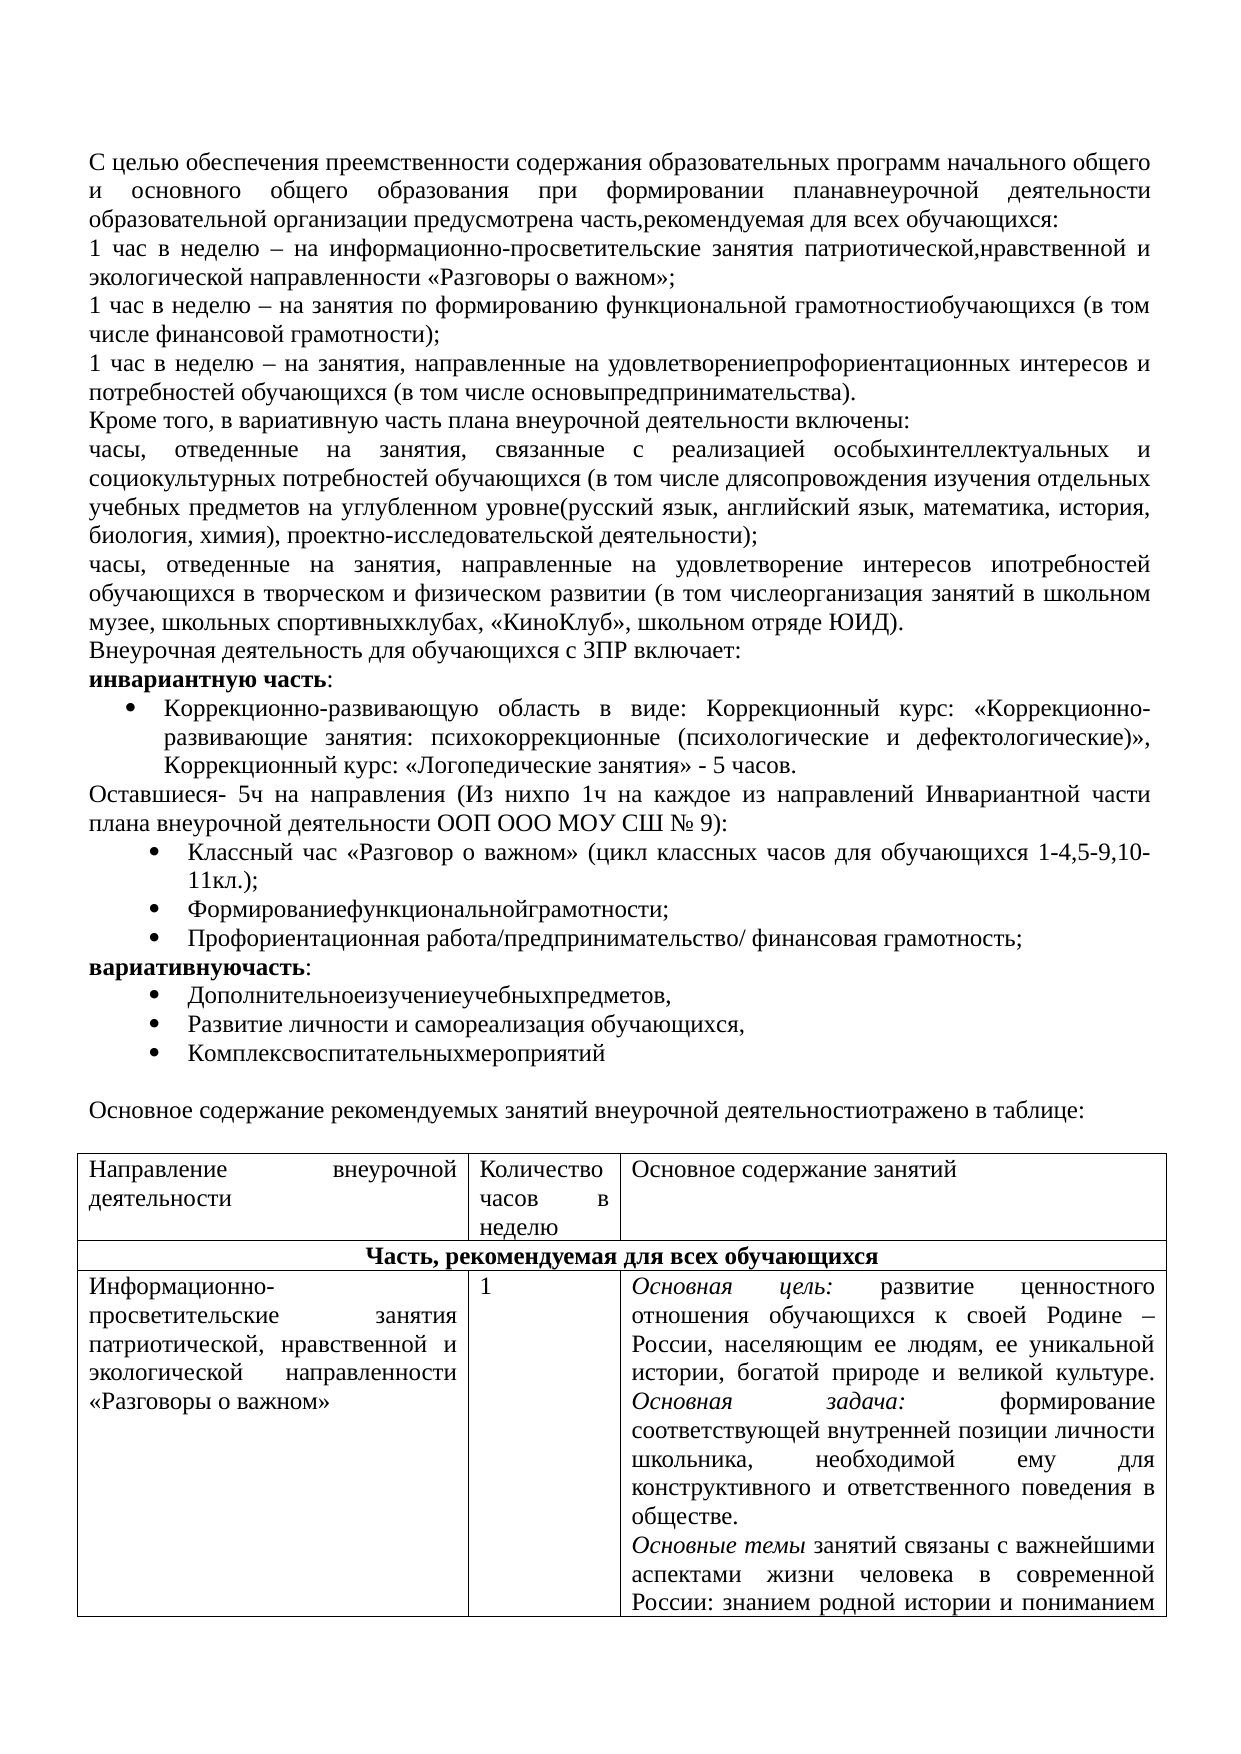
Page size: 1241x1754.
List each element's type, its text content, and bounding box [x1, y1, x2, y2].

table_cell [621, 1271, 1166, 1616]
text 1 час в неделю – на занятия, направленные на удовлетворениепрофориентационных интересов и потребностей обучающихся (в том числе основыпредпринимательства). [89, 348, 1152, 406]
table_header Количество часов в неделю [469, 1154, 620, 1240]
table_cell Часть, рекомендуемая для всех обучающихся [78, 1241, 1166, 1270]
text Внеурочная деятельность для обучающихся с ЗПР включает: [89, 636, 1152, 664]
table_header Основное содержание занятий [621, 1154, 1166, 1240]
text С целью обеспечения преемственности содержания образовательных программ начального общего и основного общего образования при формировании планавнеурочной деятельности образовательной организации предусмотрена часть,рекомендуемая для всех обучающихся: [89, 147, 1152, 233]
list Комплексвоспитательныхмероприятий [150, 1038, 1152, 1067]
list Развитие личности и самореализация обучающихся, [150, 1009, 1152, 1038]
table_cell 1 [469, 1271, 620, 1616]
list Формированиефункциональнойграмотности; [150, 894, 1152, 923]
text часы, отведенные на занятия, связанные с реализацией особыхинтеллектуальных и социокультурных потребностей обучающихся (в том числе длясопровождения изучения отдельных учебных предметов на углубленном уровне(русский язык, английский язык, математика, история, биология, химия), проектно-исследовательской деятельности); [89, 434, 1152, 549]
text Кроме того, в вариативную часть плана внеурочной деятельности включены: [89, 406, 1152, 434]
text инвариантную часть: [89, 664, 1152, 693]
table_header Направление внеурочной деятельности [78, 1154, 468, 1240]
text 1 час в неделю – на информационно-просветительские занятия патриотической,нравственной и экологической направленности «Разговоры о важном»; [89, 233, 1152, 291]
text Оставшиеся- 5ч на направления (Из нихпо 1ч на каждое из направлений Инвариантной части плана внеурочной деятельности ООП ООО МОУ СШ № 9): [89, 779, 1152, 837]
text часы, отведенные на занятия, направленные на удовлетворение интересов ипотребностей обучающихся в творческом и физическом развитии (в том числеорганизация занятий в школьном музее, школьных спортивныхклубах, «КиноКлуб», школьном отряде ЮИД). [89, 549, 1152, 636]
list Дополнительноеизучениеучебныхпредметов, [150, 981, 1152, 1009]
text вариативнуючасть: [89, 952, 1152, 981]
list Коррекционно-развивающую область в виде: Коррекционный курс: «Коррекционно-развивающие занятия: психокоррекционные (психологические и дефектологические)», Коррекционный курс: «Логопедические занятия» - 5 часов. [126, 693, 1152, 779]
text Основное содержание рекомендуемых занятий внеурочной деятельностиотражено в таблице: [89, 1096, 1152, 1124]
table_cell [78, 1271, 468, 1616]
list Профориентационная работа/предпринимательство/ финансовая грамотность; [150, 923, 1152, 952]
list Классный час «Разговор о важном» (цикл классных часов для обучающихся 1-4,5-9,10-11кл.); [150, 837, 1152, 894]
text 1 час в неделю – на занятия по формированию функциональной грамотностиобучающихся (в том числе финансовой грамотности); [89, 291, 1152, 348]
